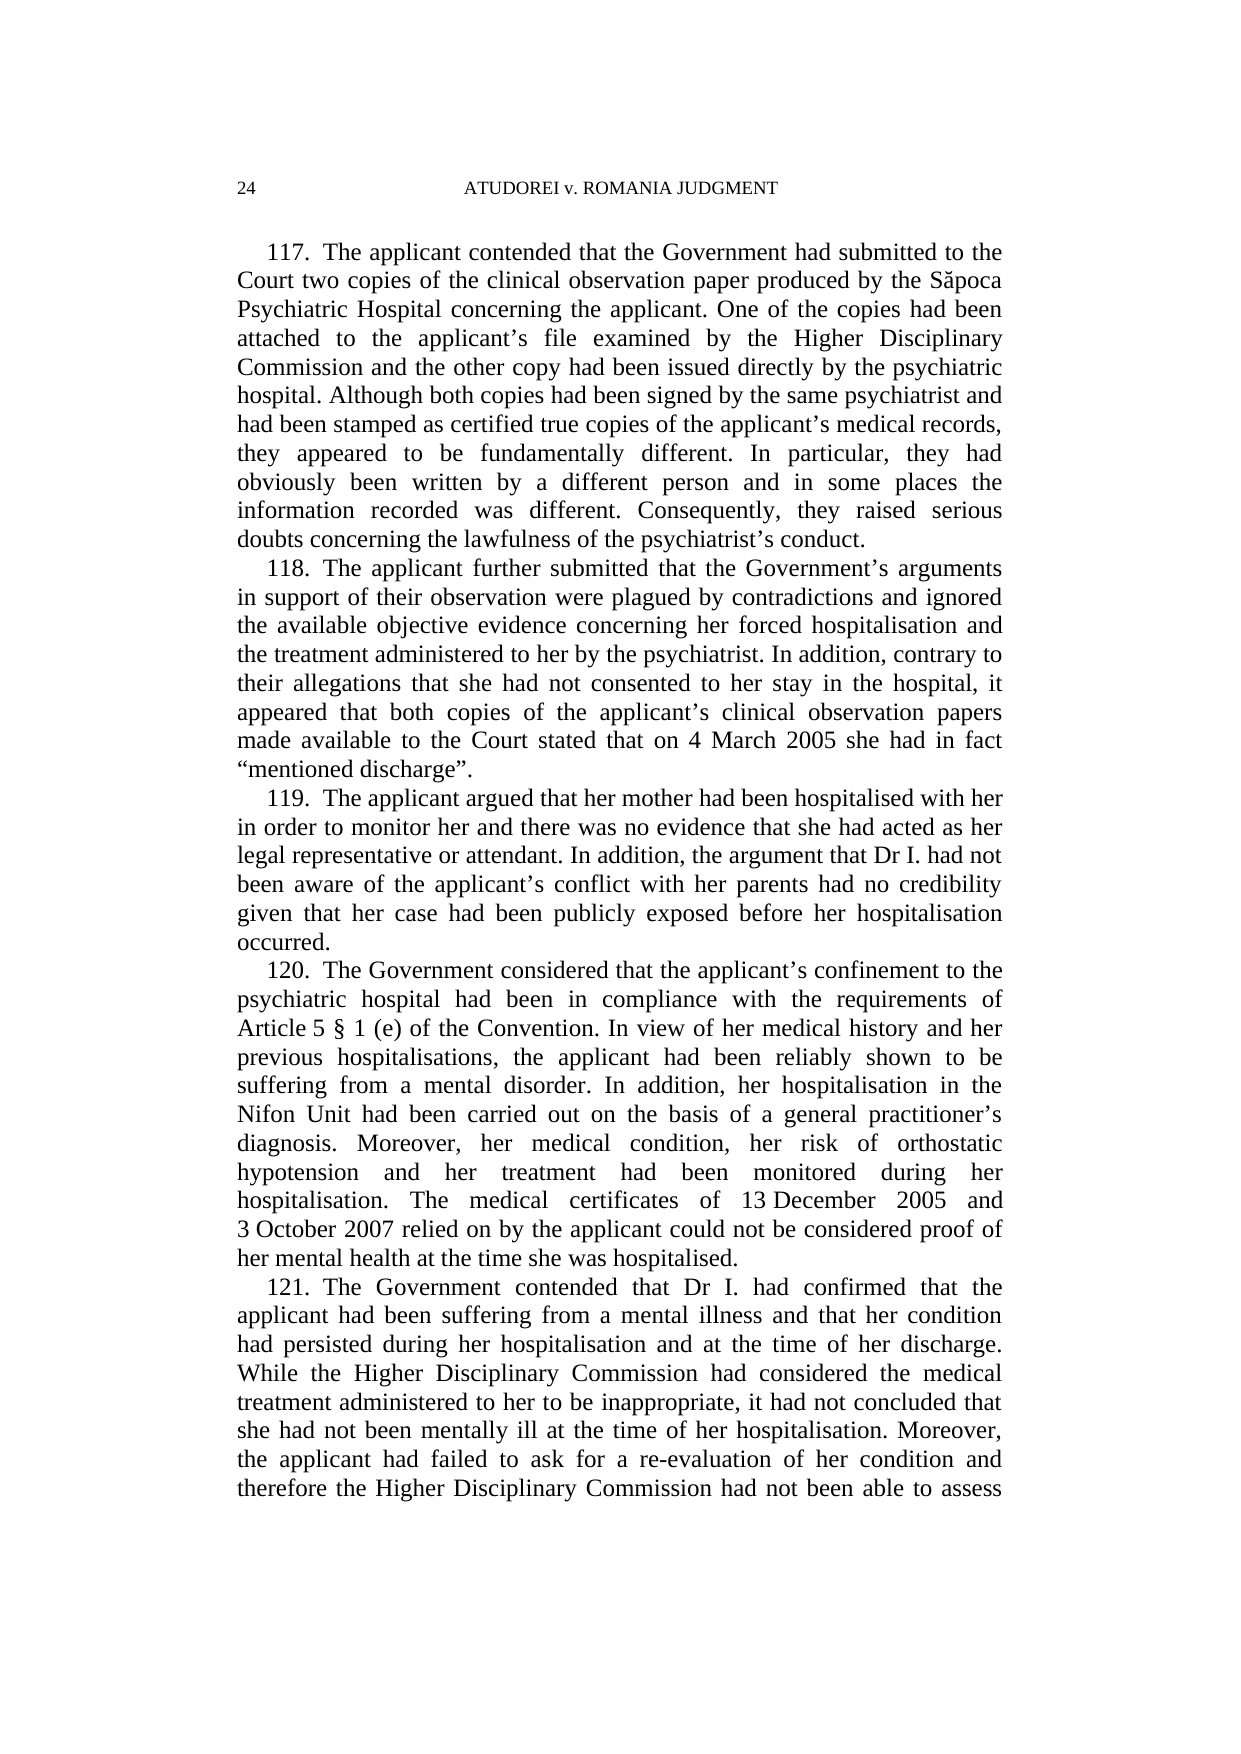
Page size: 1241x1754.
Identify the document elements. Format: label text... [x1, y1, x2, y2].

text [237, 1272, 1003, 1502]
